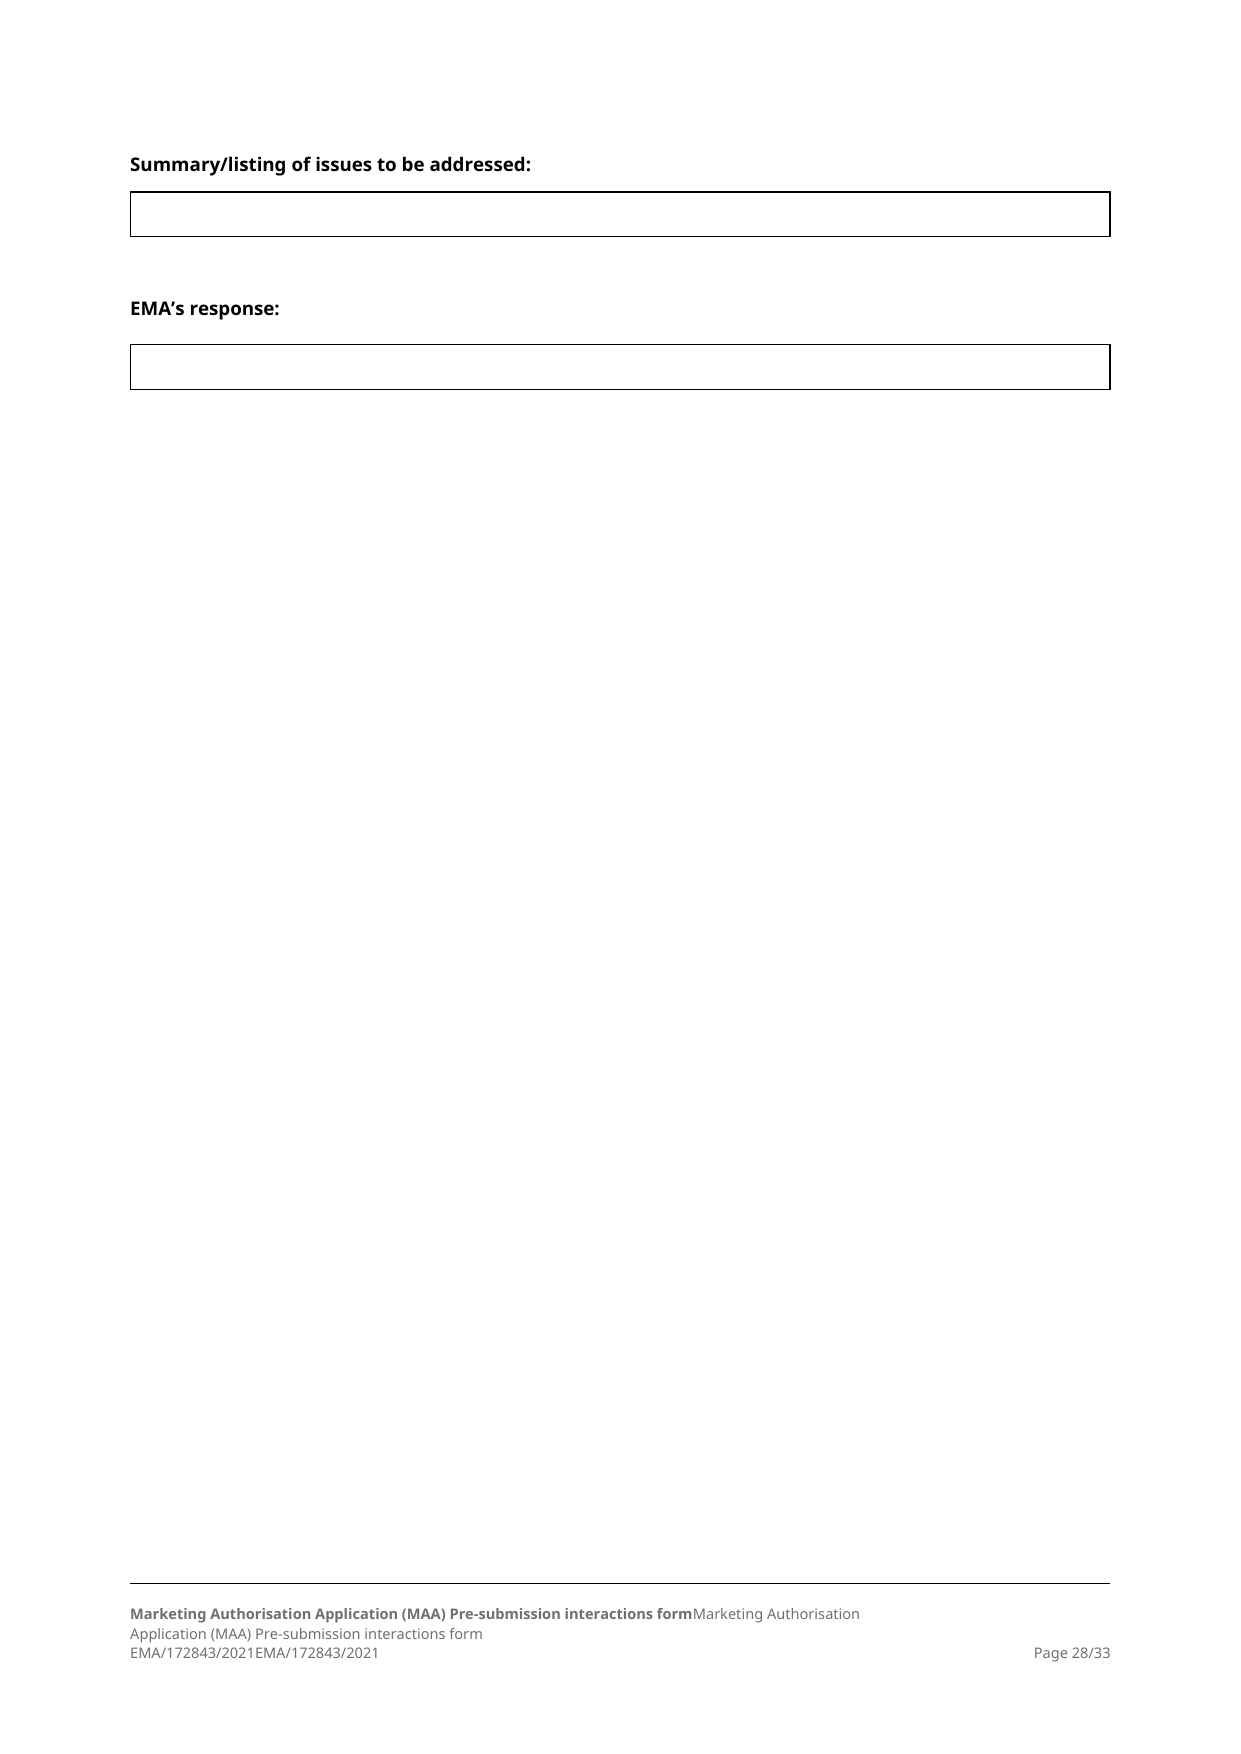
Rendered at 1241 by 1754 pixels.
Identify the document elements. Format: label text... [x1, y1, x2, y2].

text EMA’s response: [130, 296, 1110, 321]
table_header [131, 345, 1109, 389]
table_header [131, 193, 1109, 236]
text Summary/listing of issues to be addressed: [130, 148, 1110, 177]
